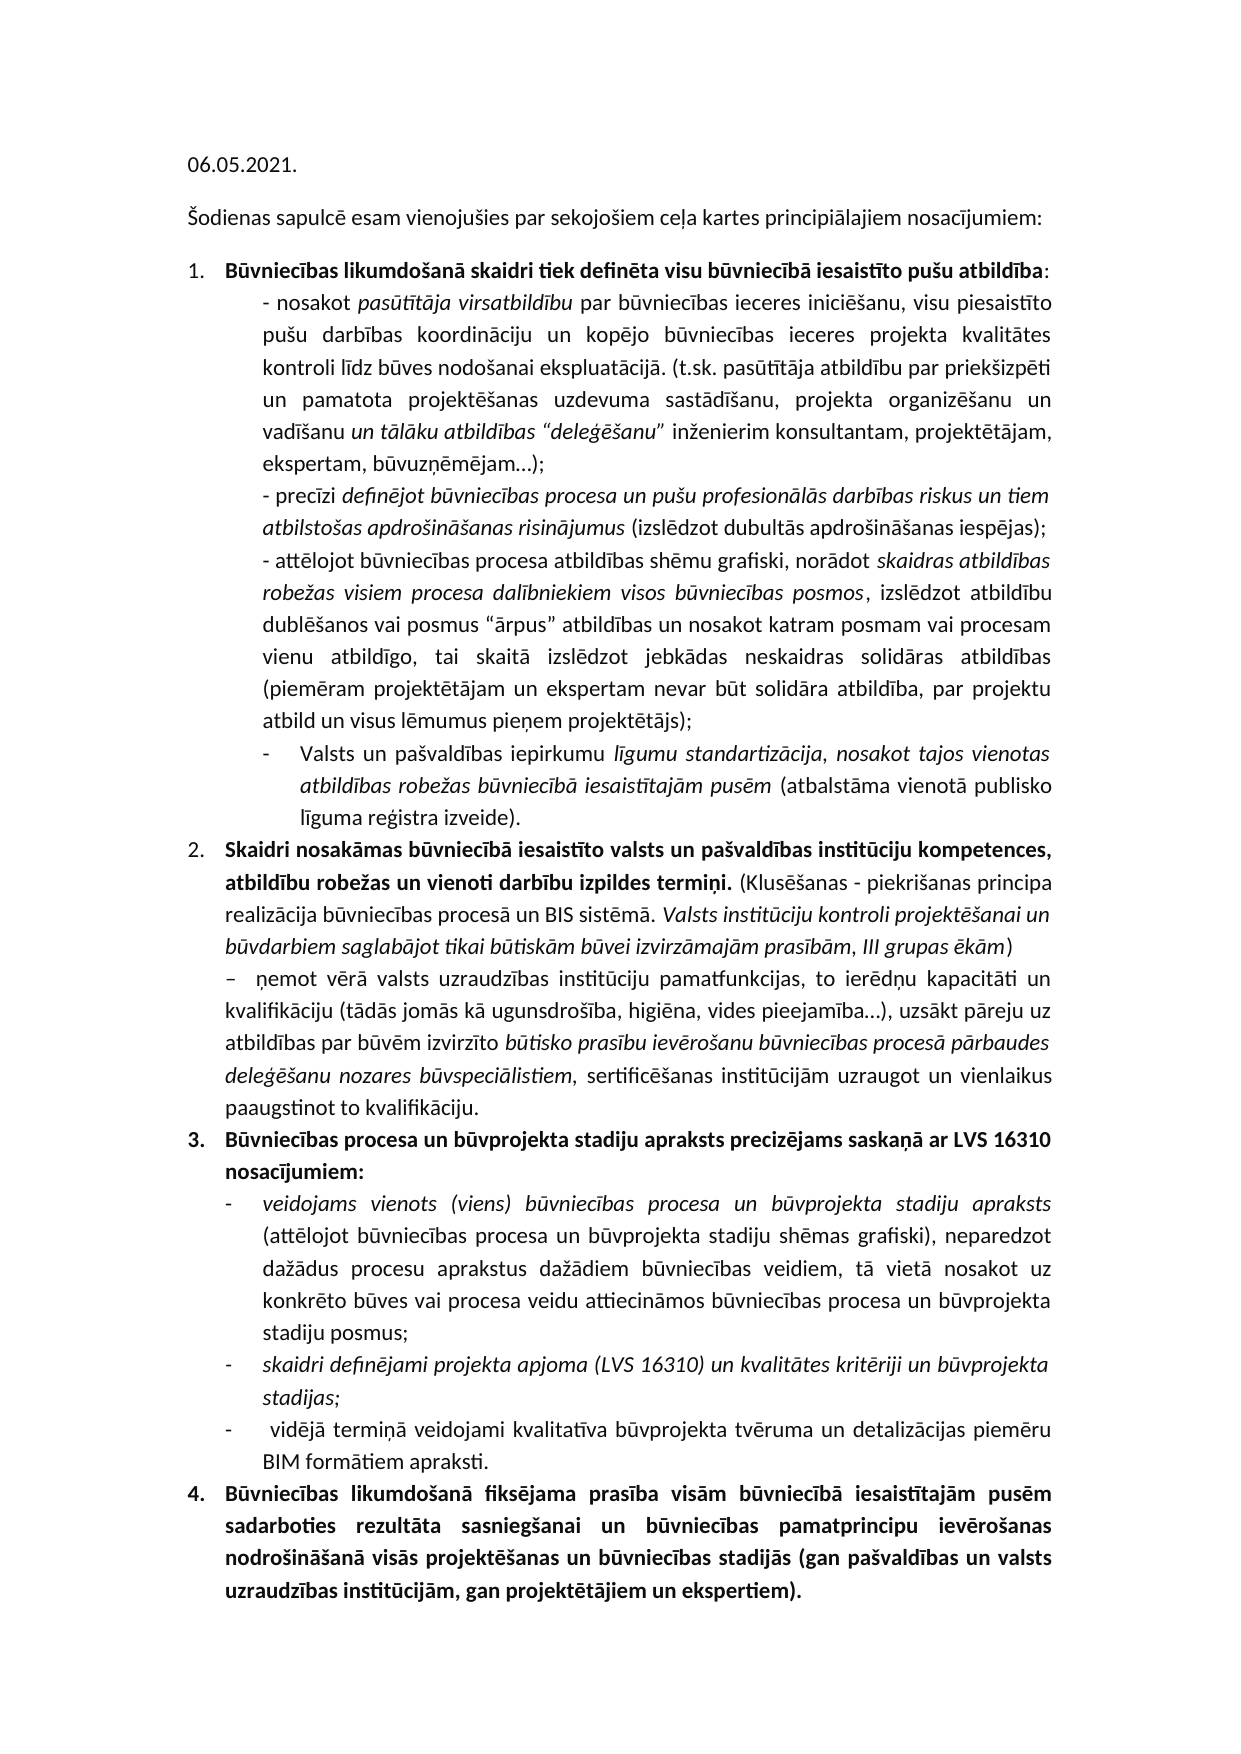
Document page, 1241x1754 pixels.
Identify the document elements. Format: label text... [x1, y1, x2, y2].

list veidojams vienots (viens) būvniecības procesa un būvprojekta stadiju apraksts (attēlojot būvniecības procesa un būvprojekta stadiju shēmas grafiski), neparedzot dažādus procesu aprakstus dažādiem būvniecības veidiem, tā vietā nosakot uz konkrēto būves vai procesa veidu attiecināmos būvniecības procesa un būvprojekta stadiju posmus; [225, 1189, 1053, 1346]
list skaidri definējami projekta apjoma (LVS 16310) un kvalitātes kritēriji un būvprojekta stadijas; [225, 1350, 1053, 1411]
list Būvniecības likumdošanā fiksējama prasība visām būvniecībā iesaistītajām pusēm sadarboties rezultāta sasniegšanai un būvniecības pamatprincipu ievērošanas nodrošināšanā visās projektēšanas un būvniecības stadijās (gan pašvaldības un valsts uzraudzības institūcijām, gan projektētājiem un ekspertiem). [187, 1479, 1053, 1604]
list - precīzi definējot būvniecības procesa un pušu profesionālās darbības riskus un tiem atbilstošas apdrošināšanas risinājumus (izslēdzot dubultās apdrošināšanas iespējas); [262, 481, 1053, 542]
text Šodienas sapulcē esam vienojušies par sekojošiem ceļa kartes principiālajiem nosacījumiem: [187, 203, 1053, 231]
list - nosakot pasūtītāja virsatbildību par būvniecības ieceres iniciēšanu, visu piesaistīto pušu darbības koordināciju un kopējo būvniecības ieceres projekta kvalitātes kontroli līdz būves nodošanai ekspluatācijā. (t.sk. pasūtītāja atbildību par priekšizpēti un pamatota projektēšanas uzdevuma sastādīšanu, projekta organizēšanu un vadīšanu un tālāku atbildības “deleģēšanu” inženierim konsultantam, projektētājam, ekspertam, būvuzņēmējam…); [262, 288, 1053, 477]
list Valsts un pašvaldības iepirkumu līgumu standartizācija, nosakot tajos vienotas atbildības robežas būvniecībā iesaistītajām pusēm (atbalstāma vienotā publisko līguma reģistra izveide). [262, 739, 1053, 831]
list Būvniecības likumdošanā skaidri tiek definēta visu būvniecībā iesaistīto pušu atbildība: [187, 256, 1053, 284]
list – ņemot vērā valsts uzraudzības institūciju pamatfunkcijas, to ierēdņu kapacitāti un kvalifikāciju (tādās jomās kā ugunsdrošība, higiēna, vides pieejamība…), uzsākt pāreju uz atbildības par būvēm izvirzīto būtisko prasību ievērošanu būvniecības procesā pārbaudes deleģēšanu nozares būvspeciālistiem, sertificēšanas institūcijām uzraugot un vienlaikus paaugstinot to kvalifikāciju. [225, 964, 1053, 1121]
list vidējā termiņā veidojami kvalitatīva būvprojekta tvēruma un detalizācijas piemēru BIM formātiem apraksti. [225, 1415, 1053, 1475]
text 06.05.2021. [187, 150, 1053, 178]
list Skaidri nosakāmas būvniecībā iesaistīto valsts un pašvaldības institūciju kompetences, atbildību robežas un vienoti darbību izpildes termiņi. (Klusēšanas - piekrišanas principa realizācija būvniecības procesā un BIS sistēmā. Valsts institūciju kontroli projektēšanai un būvdarbiem saglabājot tikai būtiskām būvei izvirzāmajām prasībām, III grupas ēkām) [187, 835, 1053, 960]
list Būvniecības procesa un būvprojekta stadiju apraksts precizējams saskaņā ar LVS 16310 nosacījumiem: [187, 1125, 1053, 1185]
list - attēlojot būvniecības procesa atbildības shēmu grafiski, norādot skaidras atbildības robežas visiem procesa dalībniekiem visos būvniecības posmos, izslēdzot atbildību dublēšanos vai posmus “ārpus” atbildības un nosakot katram posmam vai procesam vienu atbildīgo, tai skaitā izslēdzot jebkādas neskaidras solidāras atbildības (piemēram projektētājam un ekspertam nevar būt solidāra atbildība, par projektu atbild un visus lēmumus pieņem projektētājs); [262, 546, 1053, 735]
